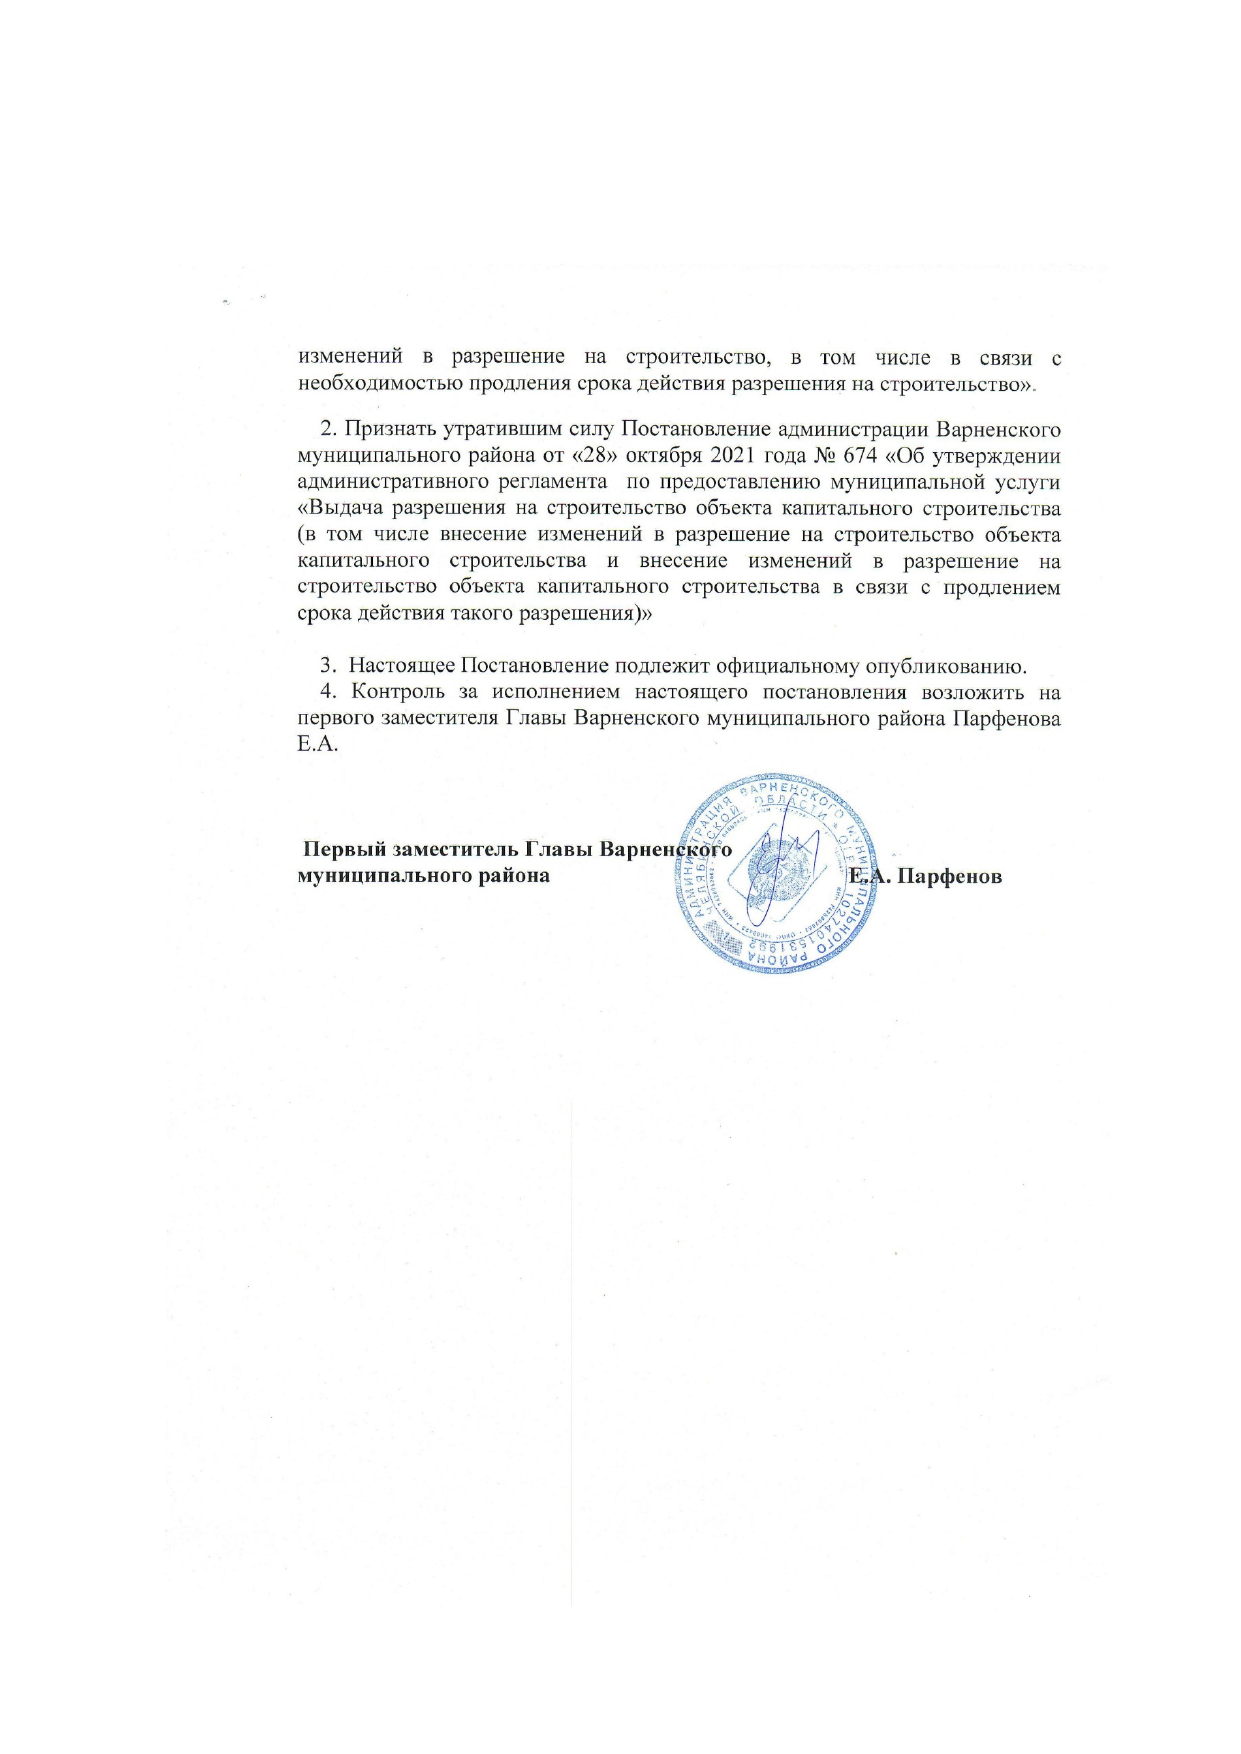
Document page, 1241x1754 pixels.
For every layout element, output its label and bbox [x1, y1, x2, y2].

picture [106, 253, 1170, 1630]
